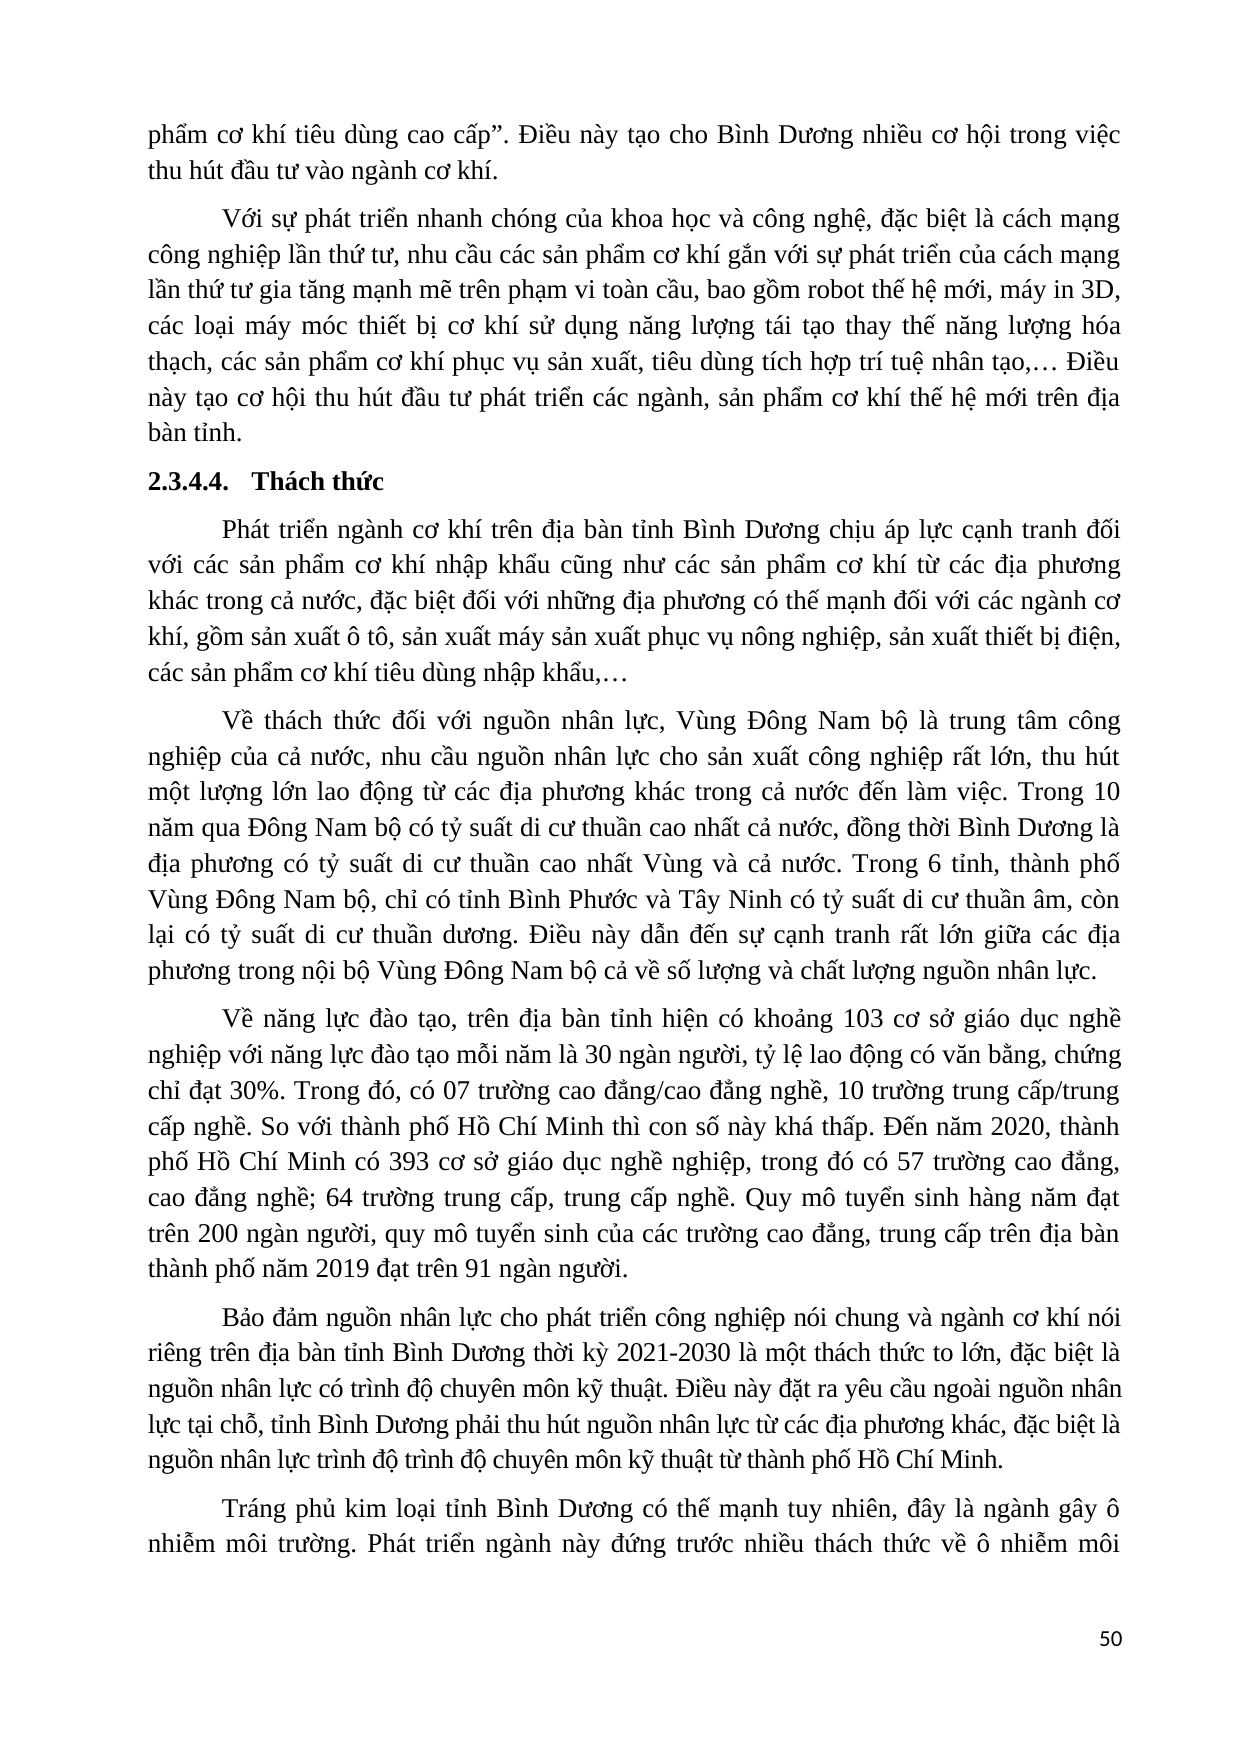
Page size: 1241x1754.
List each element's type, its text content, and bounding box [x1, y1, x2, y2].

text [148, 1492, 1122, 1559]
text Về năng lực đào tạo, trên địa bàn tỉnh hiện có khoảng 103 cơ sở giáo dục nghề nghiệp với năng lực đào tạo mỗi năm là 30 ngàn người, tỷ lệ lao động có văn bằng, chứng chỉ đạt 30%. Trong đó, có 07 trường cao đẳng/cao đẳng nghề, 10 trường trung cấp/trung cấp nghề. So với thành phố Hồ Chí Minh thì con số này khá thấp. Đến năm 2020, thành phố Hồ Chí Minh có 393 cơ sở giáo dục nghề nghiệp, trong đó có 57 trường cao đẳng, cao đẳng nghề; 64 trường trung cấp, trung cấp nghề. Quy mô tuyển sinh hàng năm đạt trên 200 ngàn người, quy mô tuyển sinh của các trường cao đẳng, trung cấp trên địa bàn thành phố năm 2019 đạt trên 91 ngàn người. [148, 1002, 1122, 1284]
text Về thách thức đối với nguồn nhân lực, Vùng Đông Nam bộ là trung tâm công nghiệp của cả nước, nhu cầu nguồn nhân lực cho sản xuất công nghiệp rất lớn, thu hút một lượng lớn lao động từ các địa phương khác trong cả nước đến làm việc. Trong 10 năm qua Đông Nam bộ có tỷ suất di cư thuần cao nhất cả nước, đồng thời Bình Dương là địa phương có tỷ suất di cư thuần cao nhất Vùng và cả nước. Trong 6 tỉnh, thành phố Vùng Đông Nam bộ, chỉ có tỉnh Bình Phước và Tây Ninh có tỷ suất di cư thuần âm, còn lại có tỷ suất di cư thuần dương. Điều này dẫn đến sự cạnh tranh rất lớn giữa các địa phương trong nội bộ Vùng Đông Nam bộ cả về số lượng và chất lượng nguồn nhân lực. [148, 704, 1122, 985]
text Phát triển ngành cơ khí trên địa bàn tỉnh Bình Dương chịu áp lực cạnh tranh đối với các sản phẩm cơ khí nhập khẩu cũng như các sản phẩm cơ khí từ các địa phương khác trong cả nước, đặc biệt đối với những địa phương có thế mạnh đối với các ngành cơ khí, gồm sản xuất ô tô, sản xuất máy sản xuất phục vụ nông nghiệp, sản xuất thiết bị điện, các sản phẩm cơ khí tiêu dùng nhập khẩu,… [148, 513, 1122, 687]
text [148, 118, 1122, 185]
text Với sự phát triển nhanh chóng của khoa học và công nghệ, đặc biệt là cách mạng công nghiệp lần thứ tư, nhu cầu các sản phẩm cơ khí gắn với sự phát triển của cách mạng lần thứ tư gia tăng mạnh mẽ trên phạm vi toàn cầu, bao gồm robot thế hệ mới, máy in 3D, các loại máy móc thiết bị cơ khí sử dụng năng lượng tái tạo thay thế năng lượng hóa thạch, các sản phẩm cơ khí phục vụ sản xuất, tiêu dùng tích hợp trí tuệ nhân tạo,… Điều này tạo cơ hội thu hút đầu tư phát triển các ngành, sản phẩm cơ khí thế hệ mới trên địa bàn tỉnh. [148, 202, 1122, 448]
subtitle Thách thức [148, 465, 1122, 496]
text Bảo đảm nguồn nhân lực cho phát triển công nghiệp nói chung và ngành cơ khí nói riêng trên địa bàn tỉnh Bình Dương thời kỳ 2021-2030 là một thách thức to lớn, đặc biệt là nguồn nhân lực có trình độ chuyên môn kỹ thuật. Điều này đặt ra yêu cầu ngoài nguồn nhân lực tại chỗ, tỉnh Bình Dương phải thu hút nguồn nhân lực từ các địa phương khác, đặc biệt là nguồn nhân lực trình độ trình độ chuyên môn kỹ thuật từ thành phố Hồ Chí Minh. [148, 1301, 1122, 1475]
